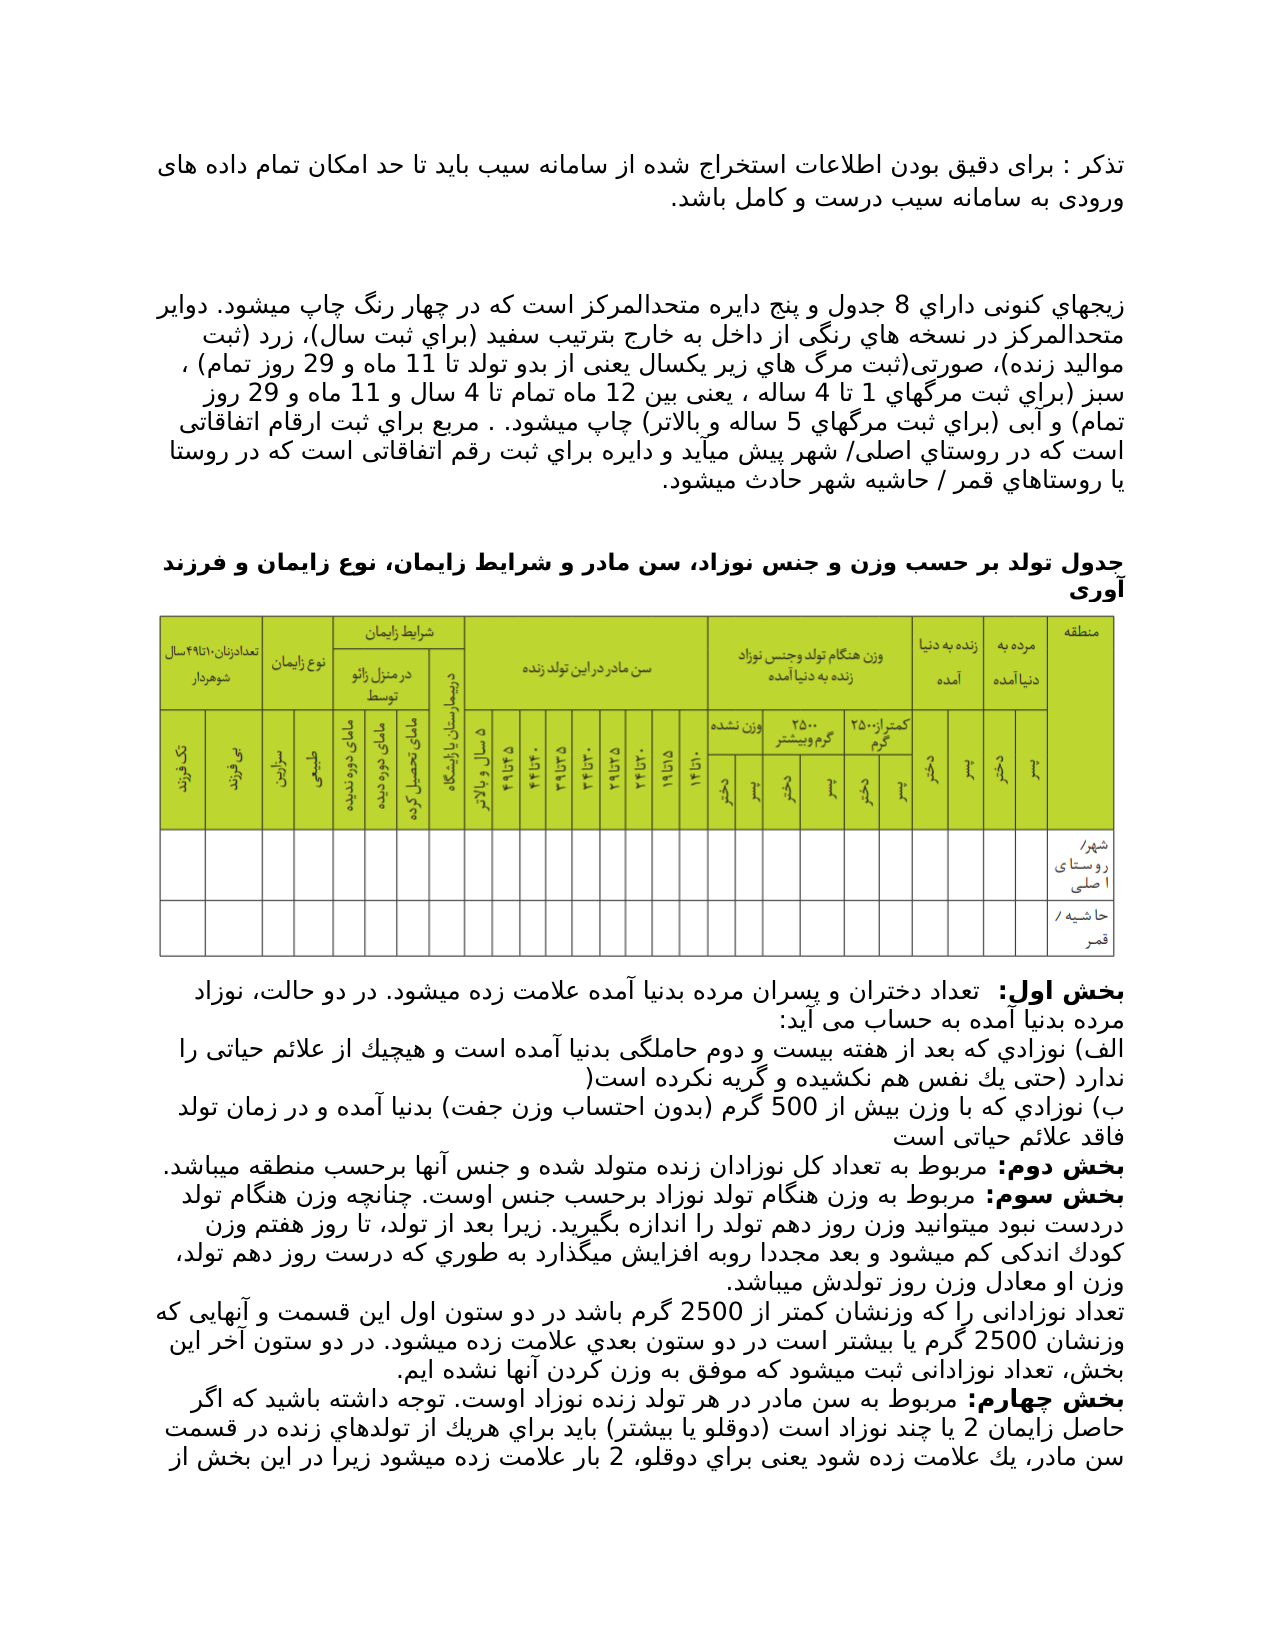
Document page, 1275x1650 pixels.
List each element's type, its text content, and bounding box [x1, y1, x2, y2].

text تذکر : برای دقیق بودن اطلاعات استخراج شده از سامانه سیب باید تا حد امکان تمام داده های ورودی به سامانه سیب درست و کامل باشد. [150, 150, 1125, 213]
text بخش اول: تعداد دختران و پسران مرده بدنيا آمده علامت زده میشود. در دو حالت، نوزاد مرده بدنيا آمده به حساب می آید: الف) نوزادي كه بعد از هفته بیست و دوم حاملگی بدنيا آمده است و هيچيك از علائم حياتی را ندارد (حتی یك نفس هم نکشيده و گریه نکرده است( ب) نوزادي كه با وزن بيش از 500 گرم (بدون احتساب وزن جفت) بدنيا آمده و در زمان تولد فاقد علائم حياتی است [150, 976, 1125, 1151]
text زیجهاي كنونی داراي 8 جدول و پنج دایره متحدالمركز است كه در چهار رنگ چاپ میشود. دوایر متحدالمركز در نسخه هاي رنگی از داخل به خارج بترتيب سفيد (براي ثبت سال)، زرد (ثبت مواليد زنده)، صورتی(ثبت مرگ هاي زیر یکسال یعنی از بدو تولد تا 11 ماه و 29 روز تمام) ، سبز (براي ثبت مرگهاي 1 تا 4 ساله ، یعنی بين 12 ماه تمام تا 4 سال و 11 ماه و 29 روز تمام) و آبی (براي ثبت مرگهاي 5 ساله و بالاتر) چاپ میشود. . مربع براي ثبت ارقام اتفاقاتی است كه در روستاي اصلی/ شهر پيش میآید و دایره براي ثبت رقم اتفاقاتی است كه در روستا یا روستاهاي قمر / حاشيه شهر حادث میشود. [150, 291, 1125, 523]
text جدول تولد بر حسب وزن و جنس نوزاد، سن مادر و شرايط زايمان، نوع زایمان و فرزند آوری [150, 549, 1125, 602]
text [150, 1151, 1125, 1472]
picture [150, 602, 1125, 976]
